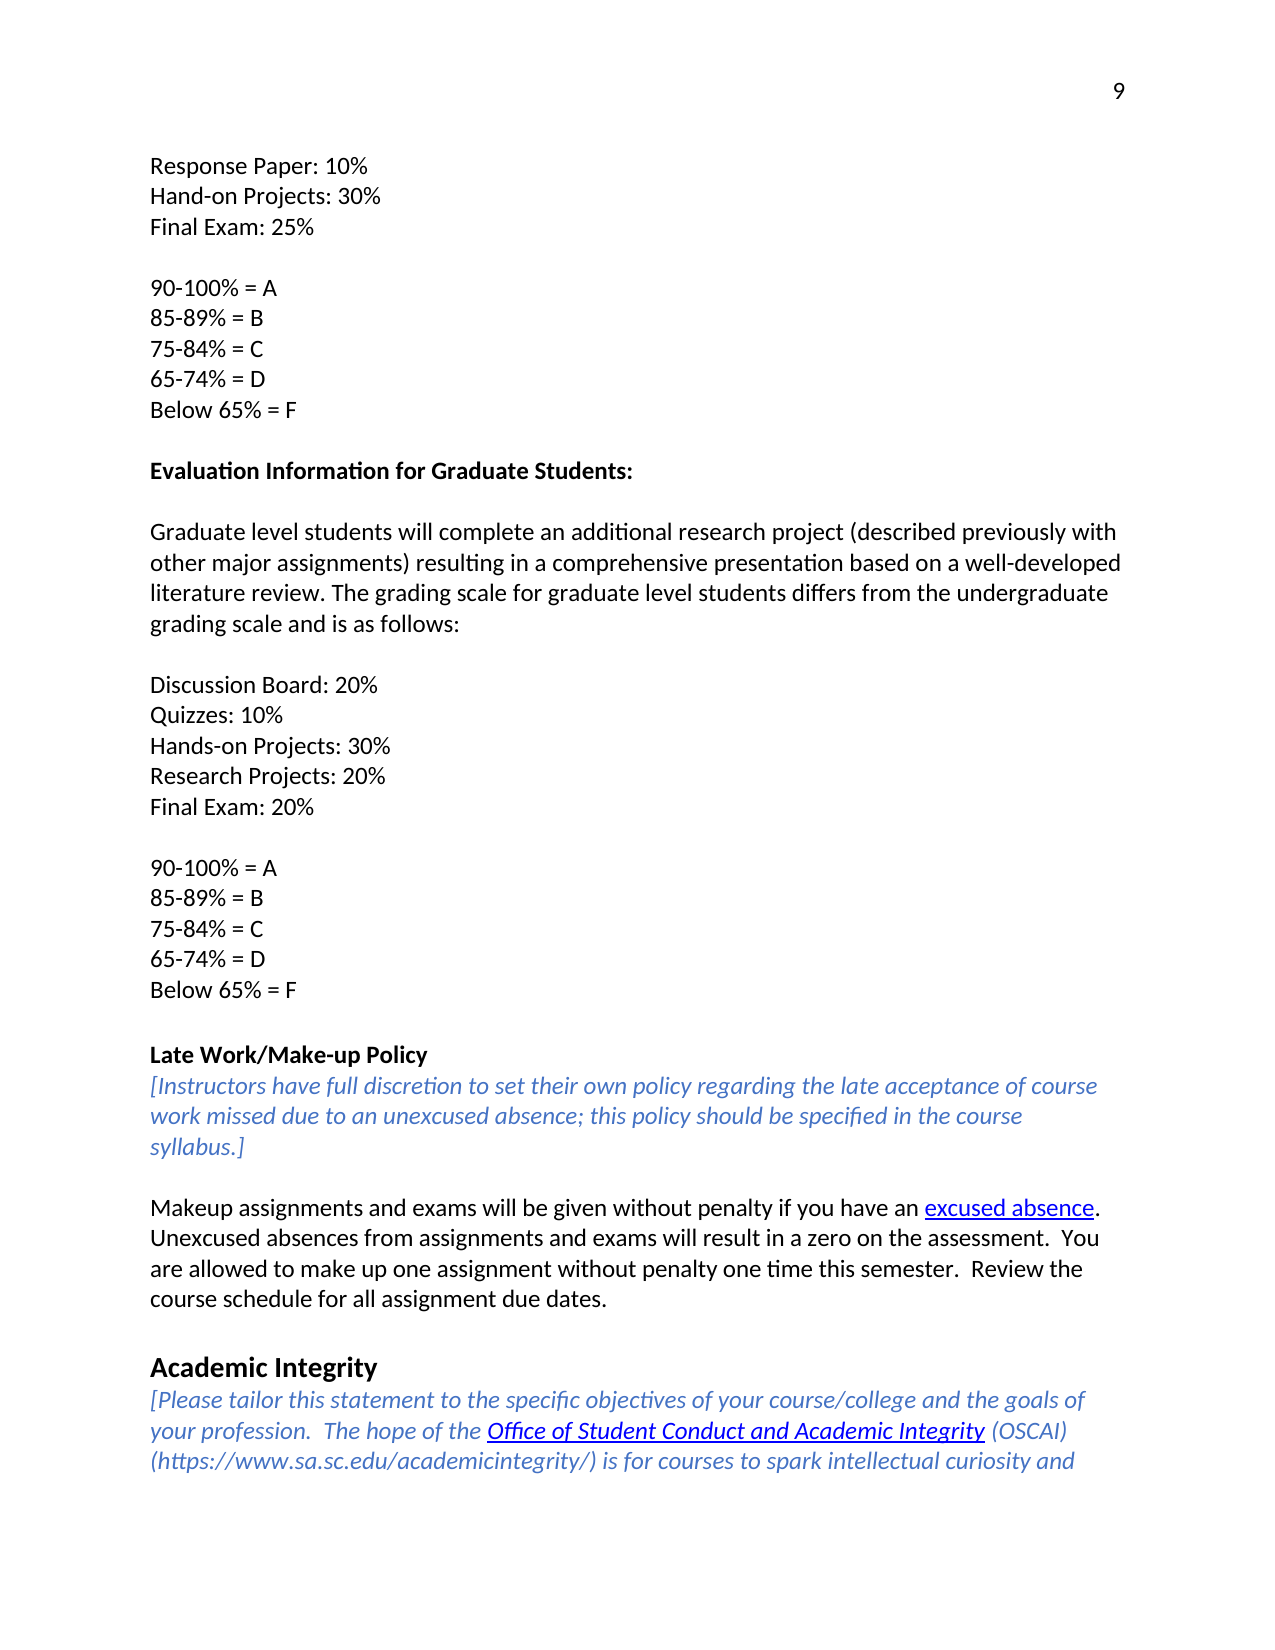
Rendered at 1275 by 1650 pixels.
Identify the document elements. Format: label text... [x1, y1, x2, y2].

text 65-74% = D [150, 943, 1125, 974]
text 90-100% = A [150, 272, 1125, 303]
text 65-74% = D [150, 364, 1125, 394]
text Makeup assignments and exams will be given without penalty if you have an excused absence. Unexcused absences from assignments and exams will result in a zero on the assessment. You are allowed to make up one assignment without penalty one time this semester. Review the course schedule for all assignment due dates. [150, 1192, 1125, 1314]
text 85-89% = B [150, 303, 1125, 333]
text Hands-on Projects: 30% [150, 730, 1125, 760]
text Final Exam: 20% [150, 791, 1125, 821]
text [150, 1384, 1125, 1476]
text Evaluation Information for Graduate Students: [150, 455, 1125, 486]
text 75-84% = C [150, 913, 1125, 943]
text 75-84% = C [150, 333, 1125, 364]
text Response Paper: 10% [150, 150, 1125, 181]
text Hand-on Projects: 30% [150, 181, 1125, 211]
text Graduate level students will complete an additional research project (described previously with other major assignments) resulting in a comprehensive presentation based on a well-developed literature review. The grading scale for graduate level students differs from the undergraduate grading scale and is as follows: [150, 516, 1125, 638]
text Below 65% = F [150, 974, 1125, 1004]
text 90-100% = A [150, 852, 1125, 882]
text Discussion Board: 20% [150, 669, 1125, 699]
subtitle Academic Integrity [150, 1349, 1125, 1384]
text Below 65% = F [150, 394, 1125, 425]
text 85-89% = B [150, 882, 1125, 913]
text Final Exam: 25% [150, 211, 1125, 242]
subtitle Late Work/Make-up Policy [150, 1039, 1125, 1070]
text Quizzes: 10% [150, 699, 1125, 730]
text Research Projects: 20% [150, 760, 1125, 791]
text [Instructors have full discretion to set their own policy regarding the late acceptance of course work missed due to an unexcused absence; this policy should be specified in the course syllabus.] [150, 1070, 1125, 1161]
